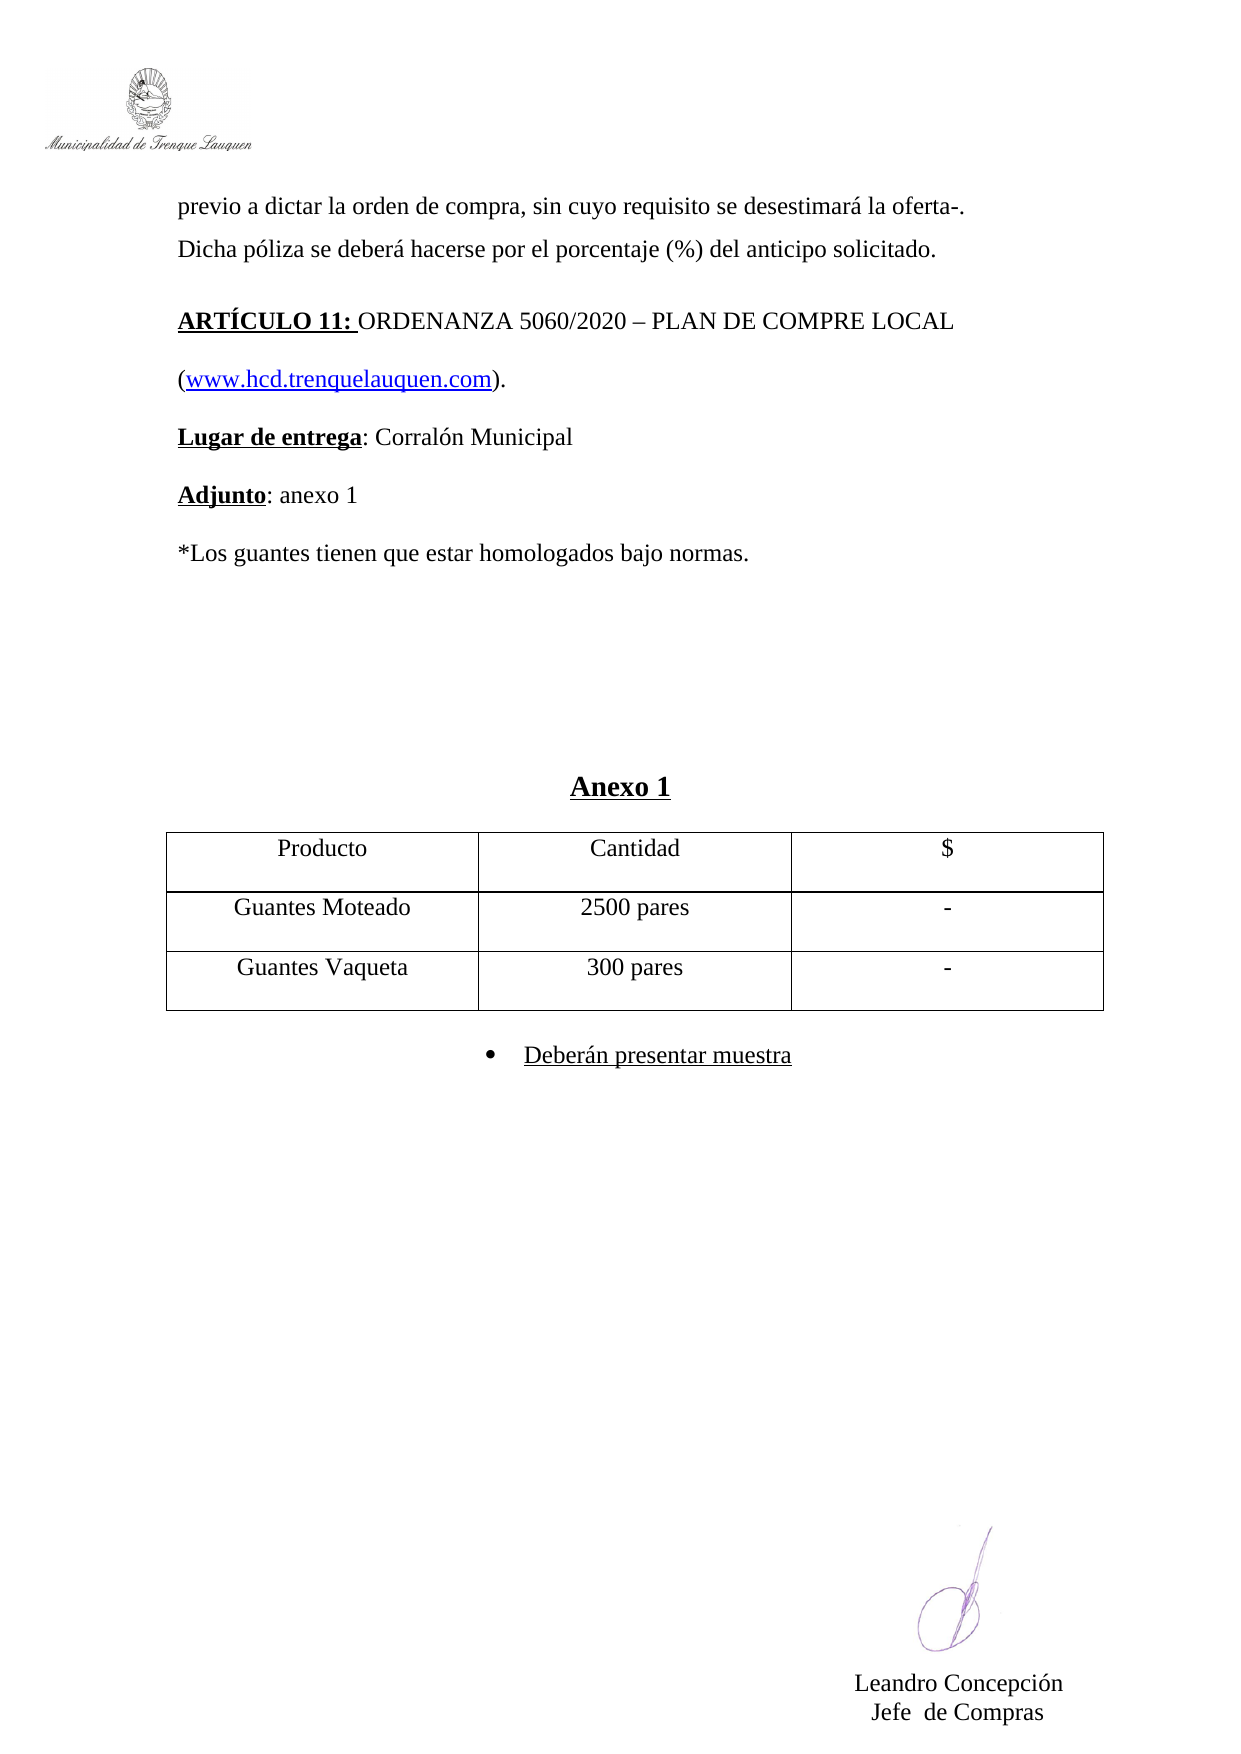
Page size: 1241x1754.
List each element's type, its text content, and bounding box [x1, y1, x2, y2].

text ARTÍCULO 11: ORDENANZA 5060/2020 – PLAN DE COMPRE LOCAL [177, 306, 1063, 335]
text *Los guantes tienen que estar homologados bajo normas. [177, 538, 1063, 567]
text (www.hcd.trenquelauquen.com). [177, 364, 1063, 393]
picture [896, 1520, 1032, 1669]
text previo a dictar la orden de compra, sin cuyo requisito se desestimará la oferta-. [177, 191, 1063, 219]
table_cell Guantes Vaqueta [167, 952, 478, 1010]
table_header $ [792, 833, 1103, 891]
text Lugar de entrega: Corralón Municipal [177, 422, 1063, 451]
text Dicha póliza se deberá hacerse por el porcentaje (%) del anticipo solicitado. [177, 234, 1063, 263]
picture [45, 68, 252, 150]
table_cell - [792, 952, 1103, 1010]
table_cell Guantes Moteado [167, 893, 478, 951]
table_header Producto [167, 833, 478, 891]
table_cell 300 pares [479, 952, 791, 1010]
list Deberán presentar muestra [215, 1040, 1063, 1069]
table_cell - [792, 893, 1103, 951]
text Anexo 1 [177, 769, 1063, 803]
table_cell 2500 pares [479, 893, 791, 951]
table_header Cantidad [479, 833, 791, 891]
text Adjunto: anexo 1 [177, 480, 1063, 509]
